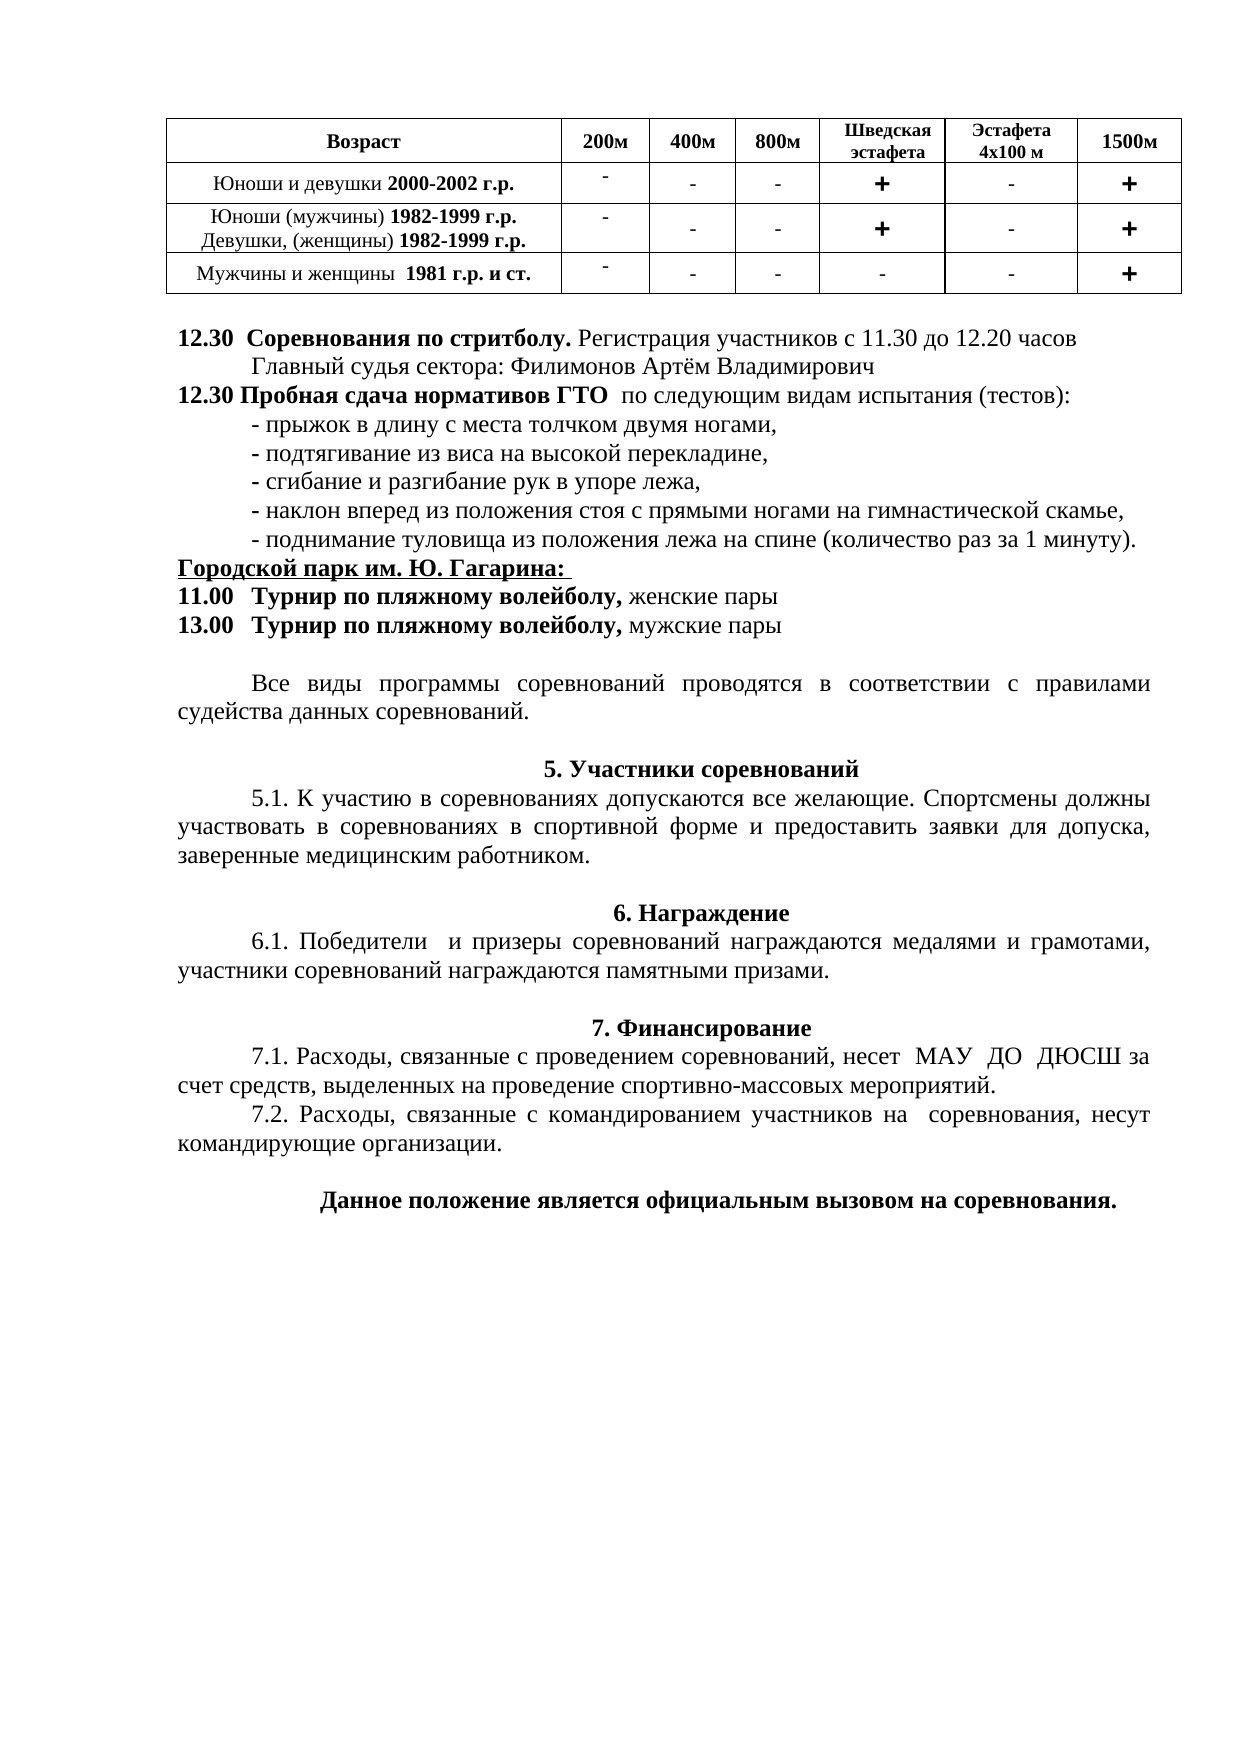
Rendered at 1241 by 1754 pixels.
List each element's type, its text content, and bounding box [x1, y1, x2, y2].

text 6. Награждение [177, 898, 1152, 926]
text Данное положение является официальным вызовом на соревнования. [177, 1185, 1152, 1214]
table_cell 800м [736, 119, 819, 162]
text - наклон вперед из положения стоя с прямыми ногами на гимнастической скамье, [251, 495, 1152, 524]
table_cell Возраст [167, 119, 561, 162]
table_cell - [562, 163, 649, 203]
table_cell - [946, 163, 1077, 203]
table_cell 400м [650, 119, 735, 162]
text Городской парк им. Ю. Гагарина: [177, 553, 1152, 581]
table_cell - [736, 253, 819, 293]
table_cell - [736, 163, 819, 203]
text Главный судья сектора: Филимонов Артём Владимирович [177, 351, 1152, 380]
table_cell Юноши (мужчины) 1982-1999 г.р. Девушки, (женщины) 1982-1999 г.р. [167, 204, 561, 252]
table_cell 1500м [1078, 119, 1181, 162]
table_cell + [1078, 163, 1181, 203]
table_cell - [650, 253, 735, 293]
text 5. Участники соревнований [177, 754, 1152, 783]
table_cell - [562, 253, 649, 293]
table_cell - [650, 204, 735, 252]
text 7.1. Расходы, связанные с проведением соревнований, несет МАУ ДО ДЮСШ за счет средств, выделенных на проведение спортивно-массовых мероприятий. [177, 1041, 1152, 1099]
table_cell Эстафета 4х100 м [946, 119, 1077, 162]
table_cell - [562, 204, 649, 252]
text Все виды программы соревнований проводятся в соответствии с правилами судейства данных соревнований. [177, 668, 1152, 725]
table_cell Шведская эстафета [820, 119, 944, 162]
table_cell - [946, 204, 1077, 252]
table_cell - [650, 163, 735, 203]
table_cell - [820, 253, 944, 293]
table_cell + [1078, 204, 1181, 252]
text 7. Финансирование [177, 1013, 1152, 1041]
text - подтягивание из виса на высокой перекладине, [251, 438, 1152, 466]
table_cell Мужчины и женщины 1981 г.р. и ст. [167, 253, 561, 293]
text 12.30 Пробная сдача нормативов ГТО по следующим видам испытания (тестов): [177, 380, 1152, 409]
text - прыжок в длину с места толчком двумя ногами, [251, 409, 1152, 438]
text 6.1. Победители и призеры соревнований награждаются медалями и грамотами, участники соревнований награждаются памятными призами. [177, 926, 1152, 984]
text - сгибание и разгибание рук в упоре лежа, [251, 466, 1152, 495]
table_cell + [1078, 253, 1181, 293]
table_cell + [820, 163, 944, 203]
text 13.00 Турнир по пляжному волейболу, мужские пары [177, 610, 1152, 639]
text 11.00 Турнир по пляжному волейболу, женские пары [177, 581, 1152, 610]
text - поднимание туловища из положения лежа на спине (количество раз за 1 минуту). [251, 524, 1152, 553]
table_cell + [820, 204, 944, 252]
text 7.2. Расходы, связанные с командированием участников на соревнования, несут командирующие организации. [177, 1099, 1152, 1156]
text 5.1. К участию в соревнованиях допускаются все желающие. Спортсмены должны участвовать в соревнованиях в спортивной форме и предоставить заявки для допуска, заверенные медицинским работником. [177, 783, 1152, 869]
table_cell - [736, 204, 819, 252]
table_cell 200м [562, 119, 649, 162]
text 12.30 Соревнования по стритболу. Регистрация участников с 11.30 до 12.20 часов [177, 323, 1152, 351]
table_cell Юноши и девушки 2000-2002 г.р. [167, 163, 561, 203]
table_cell - [946, 253, 1077, 293]
